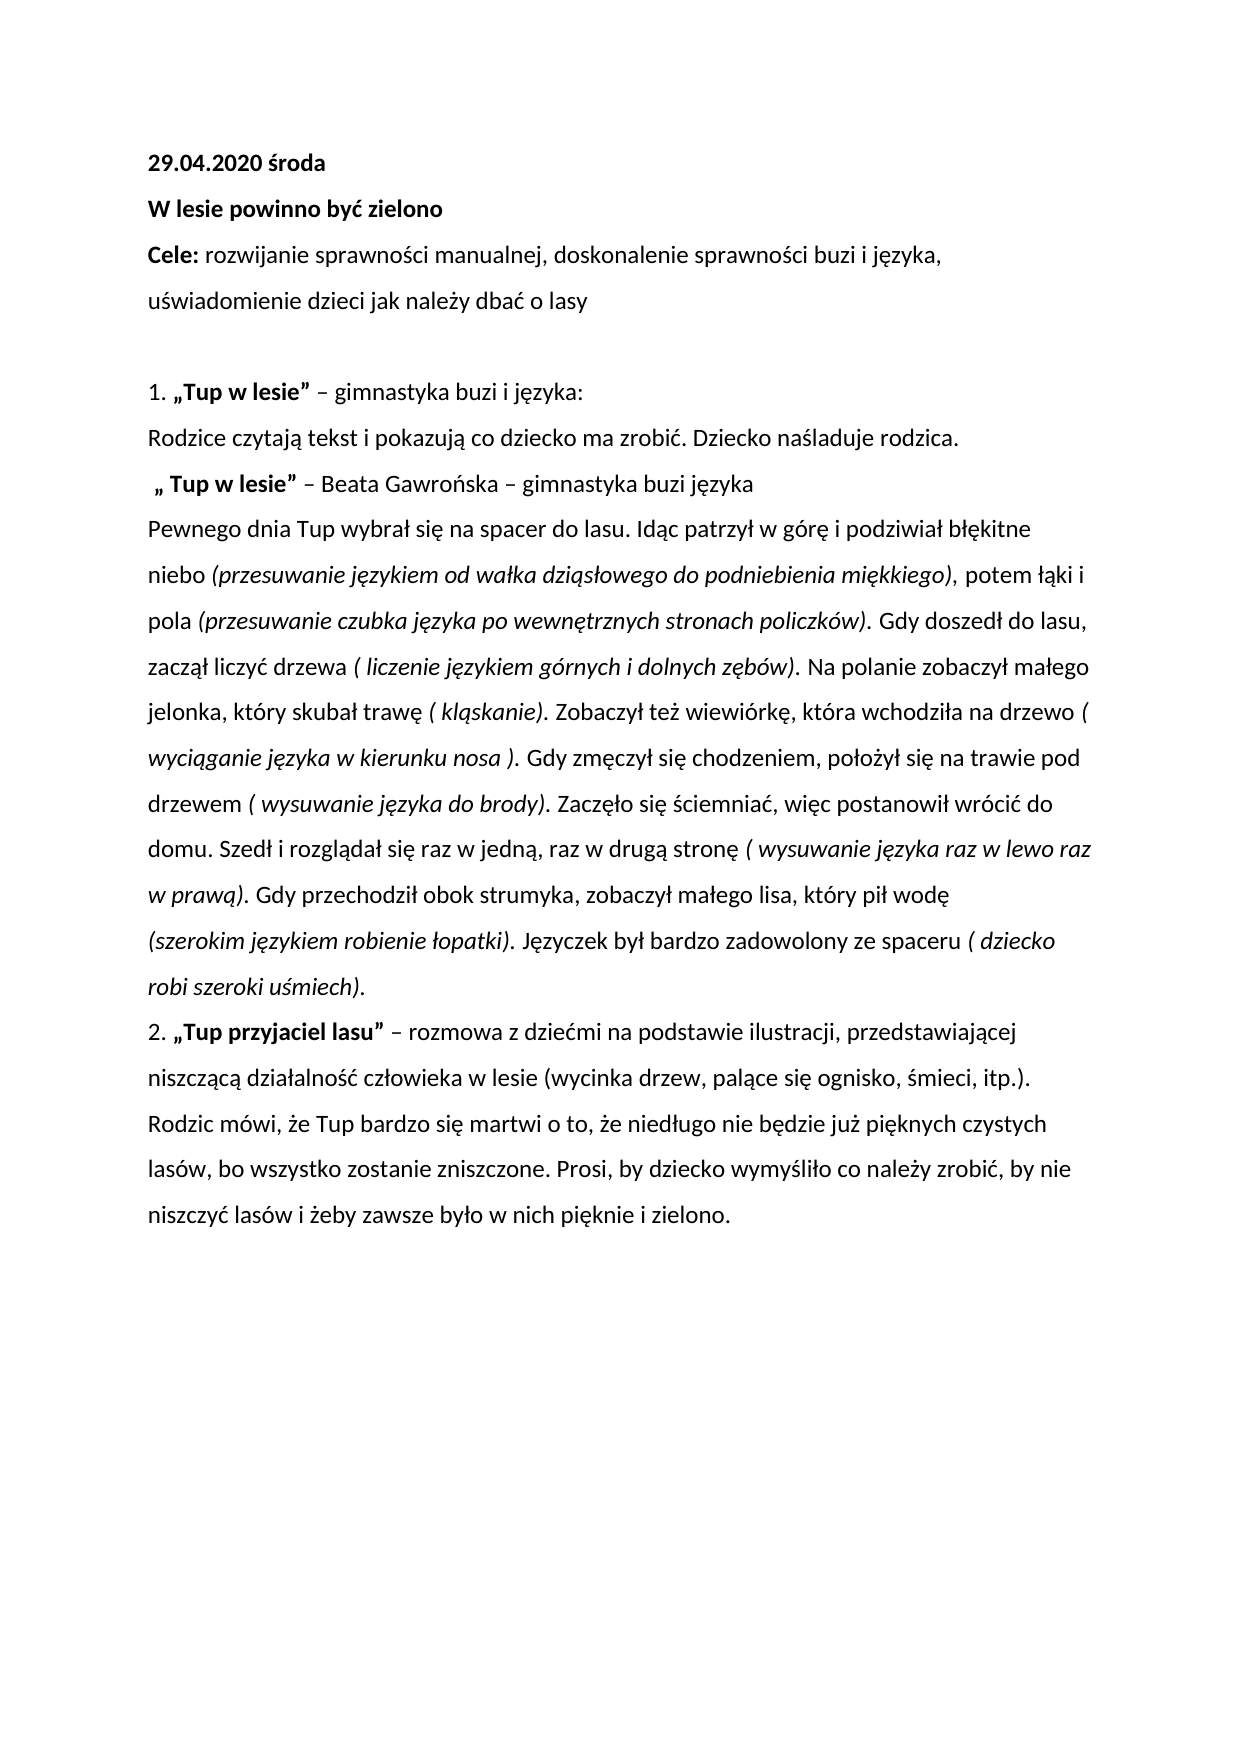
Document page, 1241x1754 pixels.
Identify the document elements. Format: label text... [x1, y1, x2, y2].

text 1. „Tup w lesie” – gimnastyka buzi i języka: [148, 376, 1093, 407]
text Rodzic mówi, że Tup bardzo się martwi o to, że niedługo nie będzie już pięknych czystych lasów, bo wszystko zostanie zniszczone. Prosi, by dziecko wymyśliło co należy zrobić, by nie niszczyć lasów i żeby zawsze było w nich pięknie i zielono. [148, 1108, 1093, 1230]
text 2. „Tup przyjaciel lasu” – rozmowa z dziećmi na podstawie ilustracji, przedstawiającej niszczącą działalność człowieka w lesie (wycinka drzew, palące się ognisko, śmieci, itp.). [148, 1016, 1093, 1093]
text Cele: rozwijanie sprawności manualnej, doskonalenie sprawności buzi i języka, uświadomienie dzieci jak należy dbać o lasy [148, 239, 1093, 315]
text (szerokim językiem robienie łopatki). Języczek był bardzo zadowolony ze spaceru ( dziecko robi szeroki uśmiech). [148, 925, 1093, 1001]
text Rodzice czytają tekst i pokazują co dziecko ma zrobić. Dziecko naśladuje rodzica. [148, 422, 1093, 452]
text W lesie powinno być zielono [148, 193, 1093, 224]
text 29.04.2020 środa [148, 148, 1093, 178]
text „ Tup w lesie” – Beata Gawrońska – gimnastyka buzi języka [148, 468, 1093, 498]
text Pewnego dnia Tup wybrał się na spacer do lasu. Idąc patrzył w górę i podziwiał błękitne niebo (przesuwanie językiem od wałka dziąsłowego do podniebienia miękkiego), potem łąki i pola (przesuwanie czubka języka po wewnętrznych stronach policzków). Gdy doszedł do lasu, zaczął liczyć drzewa ( liczenie językiem górnych i dolnych zębów). Na polanie zobaczył małego jelonka, który skubał trawę ( kląskanie). Zobaczył też wiewiórkę, która wchodziła na drzewo ( wyciąganie języka w kierunku nosa ). Gdy zmęczył się chodzeniem, położył się na trawie pod drzewem ( wysuwanie języka do brody). Zaczęło się ściemniać, więc postanowił wrócić do domu. Szedł i rozglądał się raz w jedną, raz w drugą stronę ( wysuwanie języka raz w lewo raz w prawą). Gdy przechodził obok strumyka, zobaczył małego lisa, który pił wodę [148, 513, 1093, 910]
